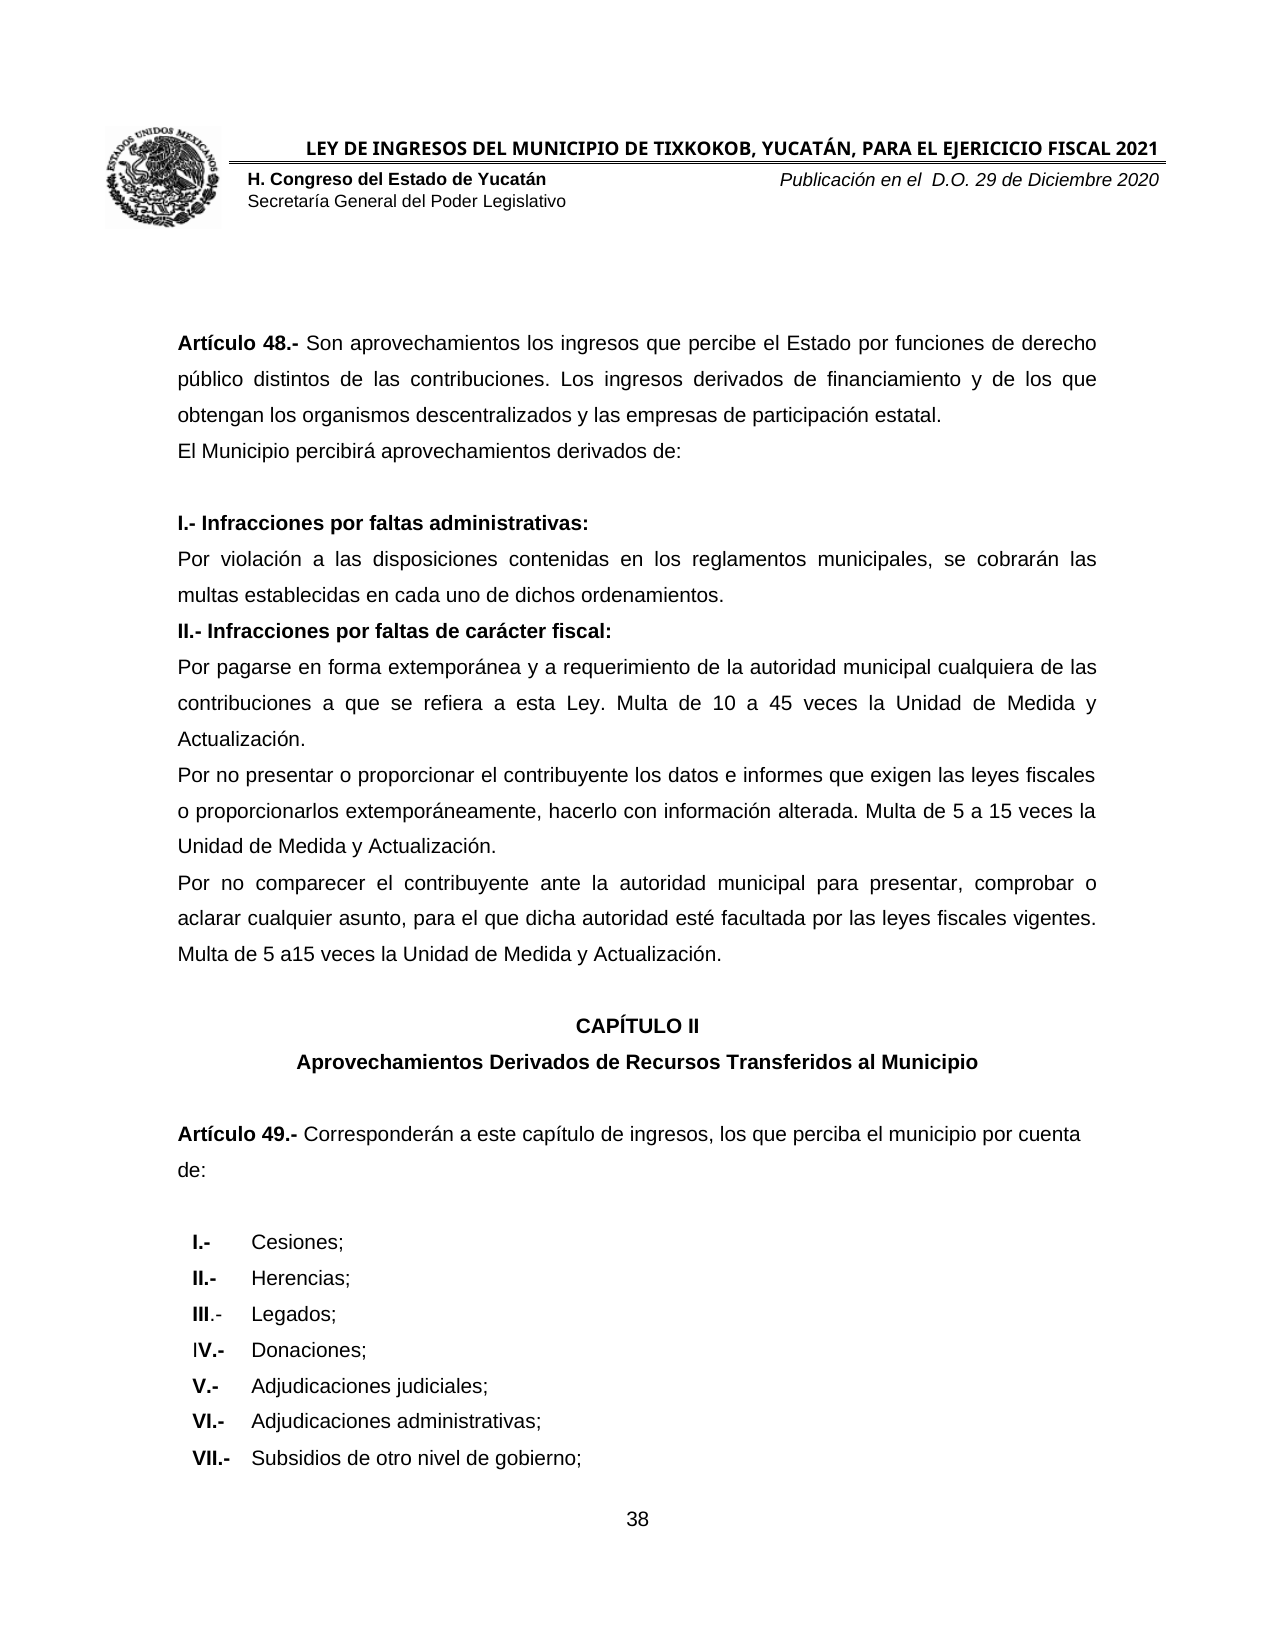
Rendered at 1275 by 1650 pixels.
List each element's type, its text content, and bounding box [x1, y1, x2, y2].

text I.- Cesiones; [177, 1230, 1098, 1254]
text Aprovechamientos Derivados de Recursos Transferidos al Municipio [177, 1050, 1098, 1074]
text V.- Adjudicaciones judiciales; [177, 1373, 1098, 1397]
text II.- Infracciones por faltas de carácter fiscal: [177, 619, 1098, 643]
text Por pagarse en forma extemporánea y a requerimiento de la autoridad municipal cualquiera de las contribuciones a que se refiera a esta Ley. Multa de 10 a 45 veces la Unidad de Medida y Actualización. [177, 655, 1098, 751]
text II.- Herencias; [177, 1266, 1098, 1289]
text CAPÍTULO II [177, 1014, 1098, 1038]
text Por no presentar o proporcionar el contribuyente los datos e informes que exigen las leyes fiscales o proporcionarlos extemporáneamente, hacerlo con información alterada. Multa de 5 a 15 veces la Unidad de Medida y Actualización. [177, 762, 1098, 858]
text VII.- Subsidios de otro nivel de gobierno; [177, 1445, 1098, 1469]
text Artículo 48.- Son aprovechamientos los ingresos que percibe el Estado por funciones de derecho público distintos de las contribuciones. Los ingresos derivados de financiamiento y de los que obtengan los organismos descentralizados y las empresas de participación estatal. [177, 331, 1098, 427]
text I.- Infracciones por faltas administrativas: [177, 511, 1098, 535]
text Por violación a las disposiciones contenidas en los reglamentos municipales, se cobrarán las multas establecidas en cada uno de dichos ordenamientos. [177, 547, 1098, 607]
text Por no comparecer el contribuyente ante la autoridad municipal para presentar, comprobar o aclarar cualquier asunto, para el que dicha autoridad esté facultada por las leyes fiscales vigentes. Multa de 5 a15 veces la Unidad de Medida y Actualización. [177, 870, 1098, 966]
text VI.- Adjudicaciones administrativas; [177, 1409, 1098, 1433]
text IV.- Donaciones; [177, 1337, 1098, 1361]
text Artículo 49.- Corresponderán a este capítulo de ingresos, los que perciba el municipio por cuenta de: [177, 1122, 1098, 1182]
text El Municipio percibirá aprovechamientos derivados de: [177, 439, 1098, 463]
text III.- Legados; [177, 1302, 1098, 1326]
